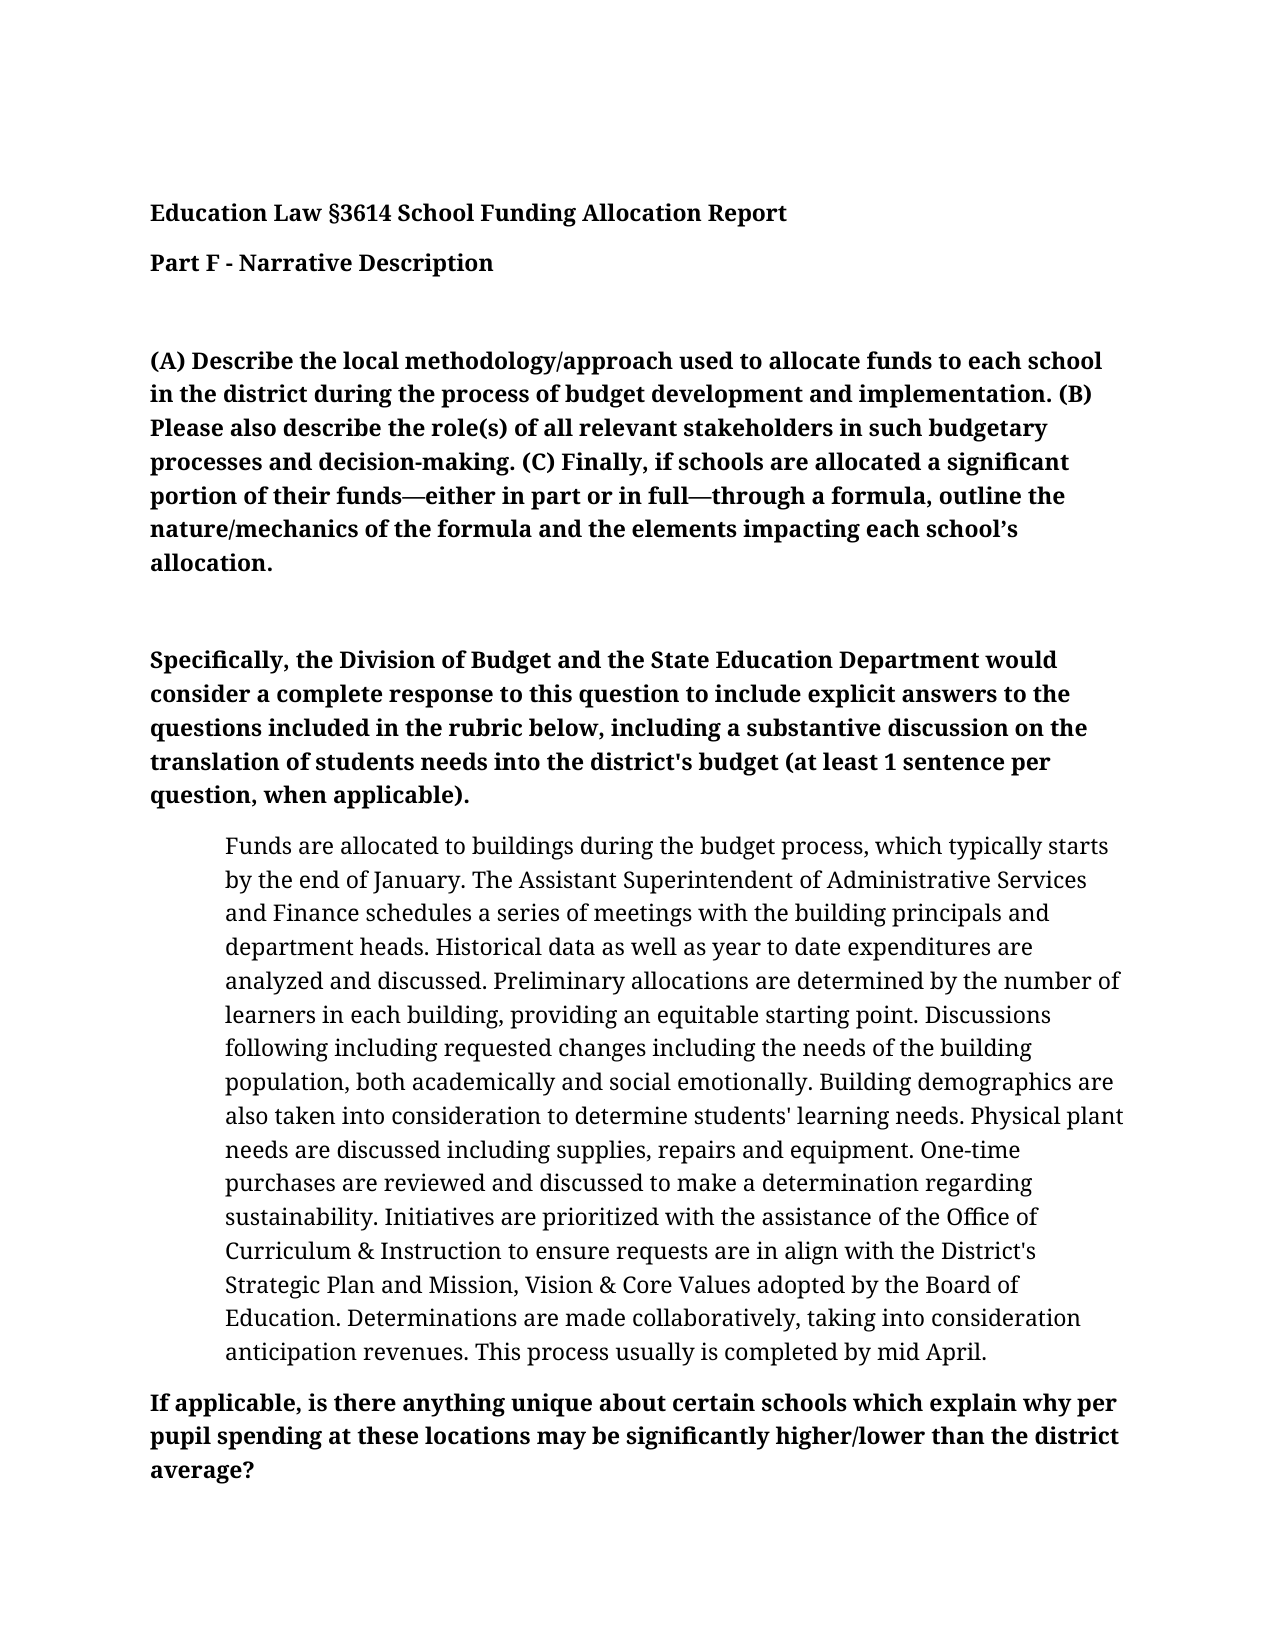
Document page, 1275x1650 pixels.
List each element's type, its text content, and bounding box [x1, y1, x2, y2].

text Education Law §3614 School Funding Allocation Report [150, 197, 1125, 228]
text Funds are allocated to buildings during the budget process, which typically starts by the end of January. The Assistant Superintendent of Administrative Services and Finance schedules a series of meetings with the building principals and department heads. Historical data as well as year to date expenditures are analyzed and discussed. Preliminary allocations are determined by the number of learners in each building, providing an equitable starting point. Discussions following including requested changes including the needs of the building population, both academically and social emotionally. Building demographics are also taken into consideration to determine students' learning needs. Physical plant needs are discussed including supplies, repairs and equipment. One-time purchases are reviewed and discussed to make a determination regarding sustainability. Initiatives are prioritized with the assistance of the Office of Curriculum & Instruction to ensure requests are in align with the District's Strategic Plan and Mission, Vision & Core Values adopted by the Board of Education. Determinations are made collaboratively, taking into consideration anticipation revenues. This process usually is completed by mid April. [225, 830, 1125, 1367]
list If applicable, is there anything unique about certain schools which explain why per pupil spending at these locations may be significantly higher/lower than the district average? [150, 1386, 1125, 1485]
text Specifically, the Division of Budget and the State Education Department would consider a complete response to this question to include explicit answers to the questions included in the rubric below, including a substantive discussion on the translation of students needs into the district's budget (at least 1 sentence per question, when applicable). [150, 644, 1125, 811]
text Part F - Narrative Description [150, 247, 1125, 278]
list (A) Describe the local methodology/approach used to allocate funds to each school in the district during the process of budget development and implementation. (B) Please also describe the role(s) of all relevant stakeholders in such budgetary processes and decision-making. (C) Finally, if schools are allocated a significant portion of their funds—either in part or in full—through a formula, outline the nature/mechanics of the formula and the elements impacting each school’s allocation. [150, 344, 1125, 578]
